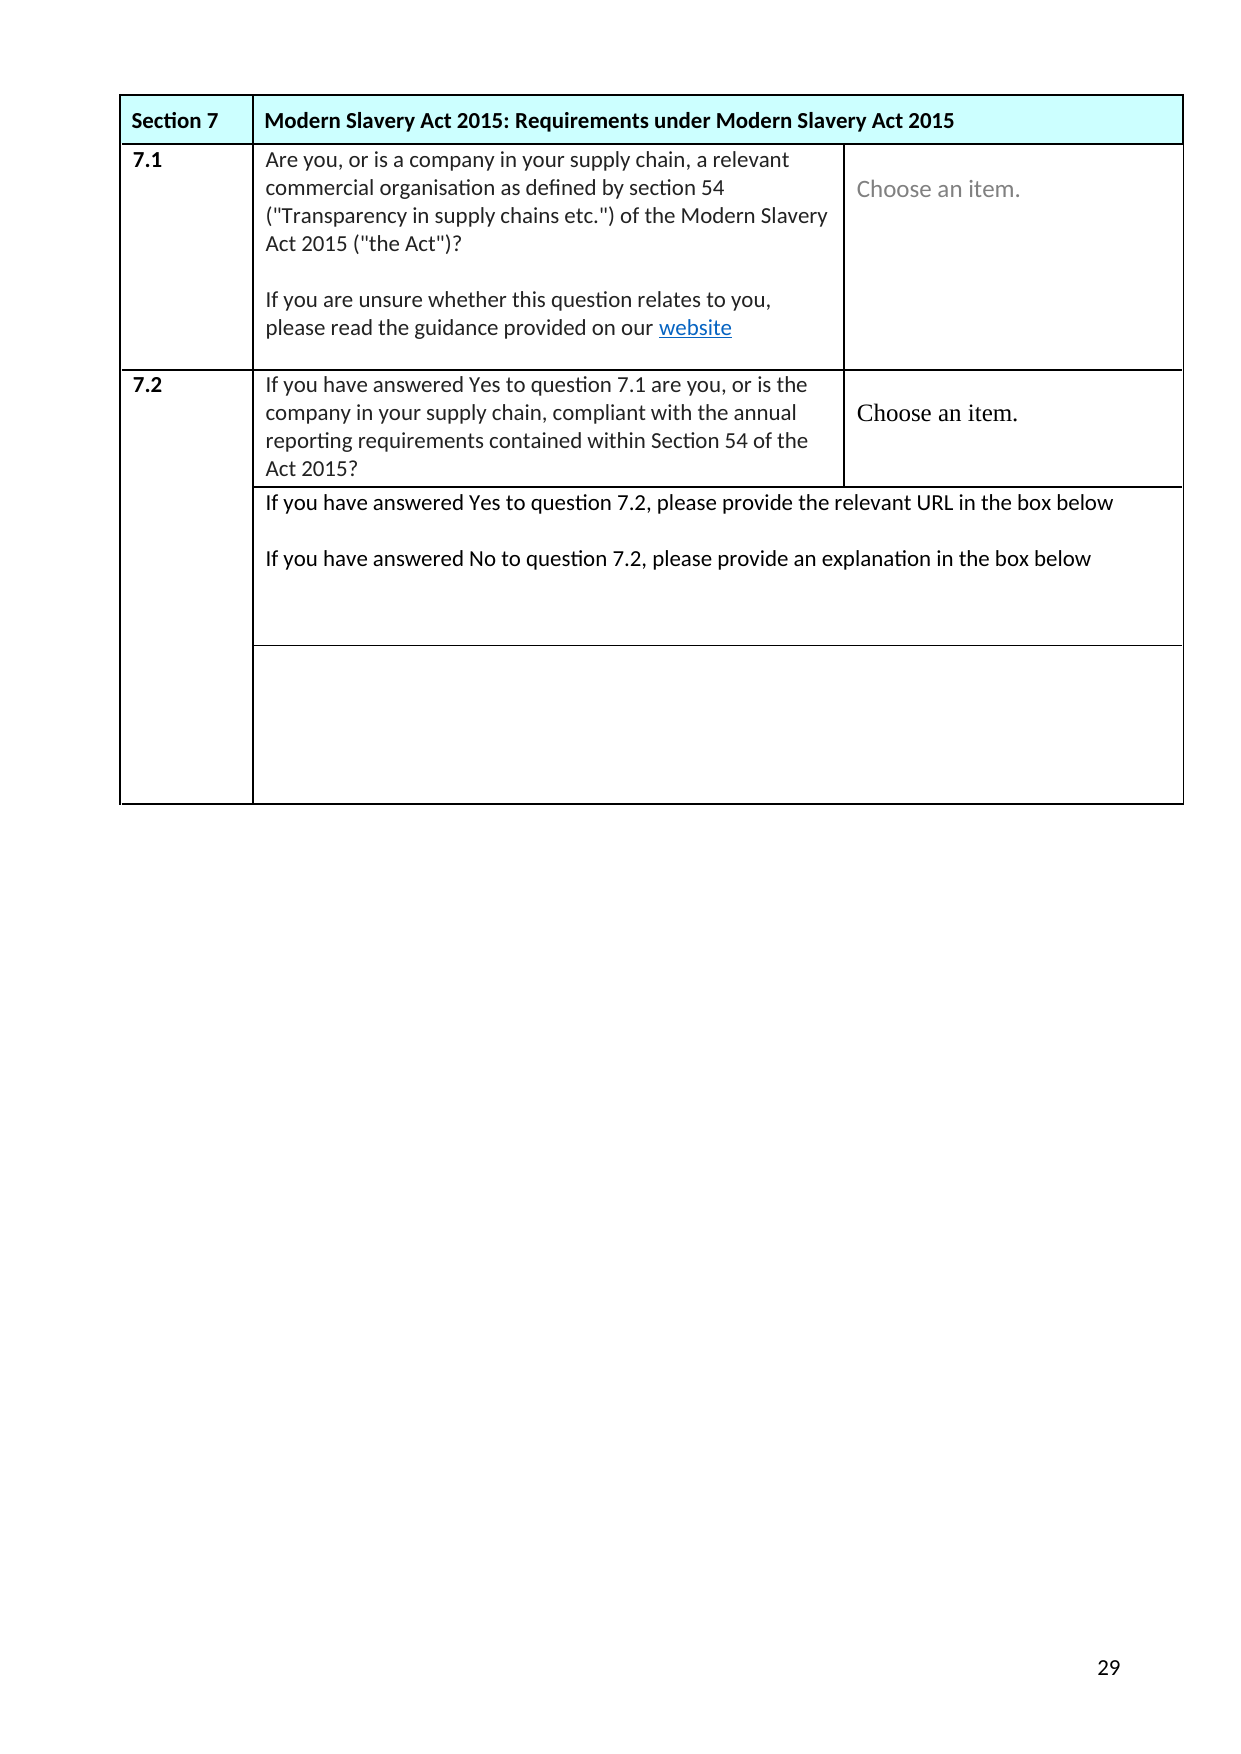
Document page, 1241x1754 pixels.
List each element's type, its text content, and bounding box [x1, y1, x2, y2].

table_cell [254, 645, 1183, 803]
table_cell Modern Slavery Act 2015: Requirements under Modern Slavery Act 2015 [254, 96, 1182, 143]
table_cell [845, 369, 1183, 486]
table_cell Section 7 [121, 96, 252, 143]
table_cell 7.1 [121, 144, 252, 369]
table_cell If you have answered Yes to question 7.1 are you, or is the company in your supply chain, compliant with the annual reporting requirements contained within Section 54 of the Act 2015? [254, 371, 843, 486]
table_cell Are you, or is a company in your supply chain, a relevant commercial organisation as defined by section 54 ("Transparency in supply chains etc.") of the Modern Slavery Act 2015 ("the Act")? If you are unsure whether this question relates to you, please read the guidance provided on our website [254, 145, 843, 369]
table_cell If you have answered Yes to question 7.2, please provide the relevant URL in the box below If you have answered No to question 7.2, please provide an explanation in the box below [254, 486, 1183, 644]
table_cell [845, 145, 1183, 369]
table_cell 7.2 [121, 370, 252, 803]
